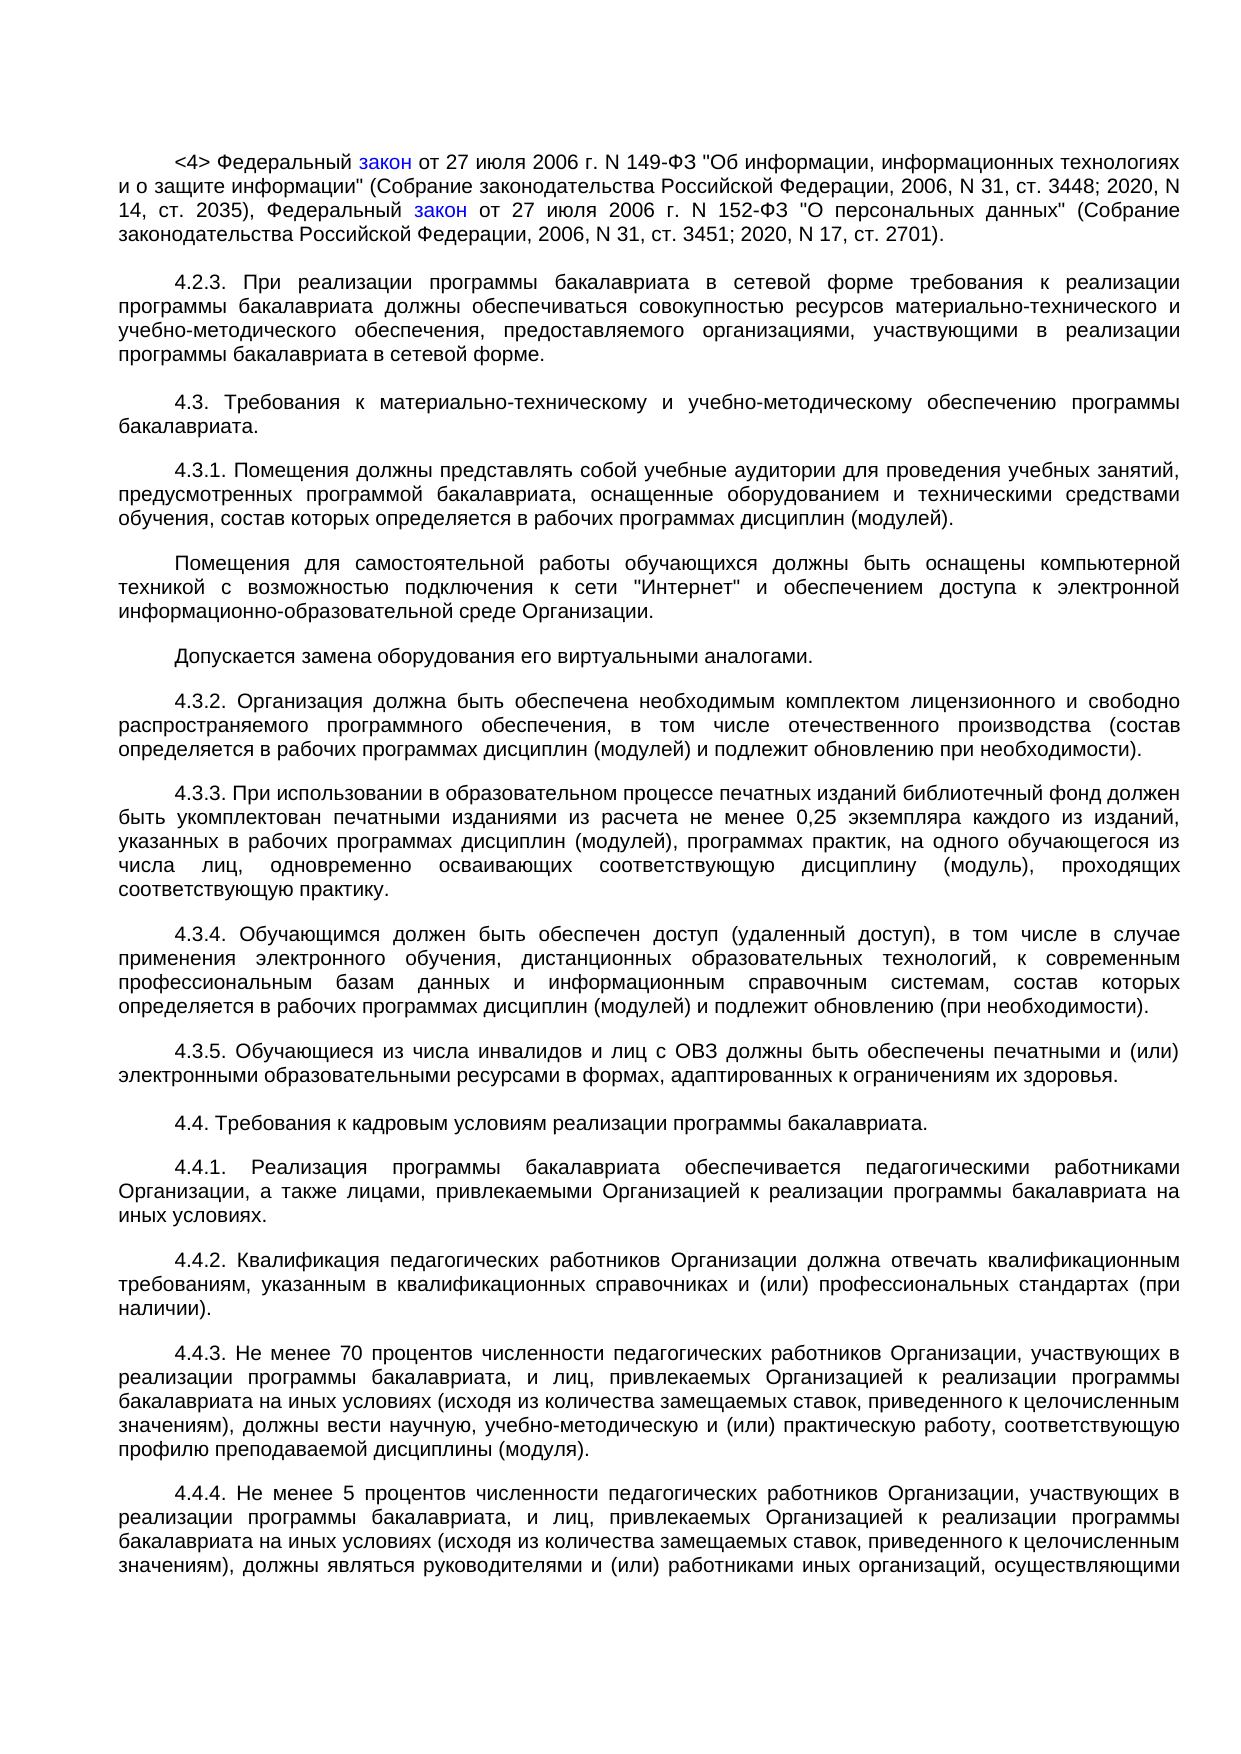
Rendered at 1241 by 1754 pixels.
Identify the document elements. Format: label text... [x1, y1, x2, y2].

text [118, 1481, 1181, 1577]
text 4.4. Требования к кадровым условиям реализации программы бакалавриата. [118, 1110, 1181, 1134]
text 4.3.1. Помещения должны представлять собой учебные аудитории для проведения учебных занятий, предусмотренных программой бакалавриата, оснащенные оборудованием и техническими средствами обучения, состав которых определяется в рабочих программах дисциплин (модулей). [118, 458, 1181, 530]
text 4.3.5. Обучающиеся из числа инвалидов и лиц с ОВЗ должны быть обеспечены печатными и (или) электронными образовательными ресурсами в формах, адаптированных к ограничениям их здоровья. [118, 1038, 1181, 1086]
text 4.2.3. При реализации программы бакалавриата в сетевой форме требования к реализации программы бакалавриата должны обеспечиваться совокупностью ресурсов материально-технического и учебно-методического обеспечения, предоставляемого организациями, участвующими в реализации программы бакалавриата в сетевой форме. [118, 270, 1181, 366]
text 4.3.3. При использовании в образовательном процессе печатных изданий библиотечный фонд должен быть укомплектован печатными изданиями из расчета не менее 0,25 экземпляра каждого из изданий, указанных в рабочих программах дисциплин (модулей), программах практик, на одного обучающегося из числа лиц, одновременно осваивающих соответствующую дисциплину (модуль), проходящих соответствующую практику. [118, 781, 1181, 901]
text 4.4.3. Не менее 70 процентов численности педагогических работников Организации, участвующих в реализации программы бакалавриата, и лиц, привлекаемых Организацией к реализации программы бакалавриата на иных условиях (исходя из количества замещаемых ставок, приведенного к целочисленным значениям), должны вести научную, учебно-методическую и (или) практическую работу, соответствующую профилю преподаваемой дисциплины (модуля). [118, 1341, 1181, 1460]
text <4> Федеральный закон от 27 июля 2006 г. N 149-ФЗ "Об информации, информационных технологиях и о защите информации" (Собрание законодательства Российской Федерации, 2006, N 31, ст. 3448; 2020, N 14, ст. 2035), Федеральный закон от 27 июля 2006 г. N 152-ФЗ "О персональных данных" (Собрание законодательства Российской Федерации, 2006, N 31, ст. 3451; 2020, N 17, ст. 2701). [118, 150, 1181, 246]
text 4.3.2. Организация должна быть обеспечена необходимым комплектом лицензионного и свободно распространяемого программного обеспечения, в том числе отечественного производства (состав определяется в рабочих программах дисциплин (модулей) и подлежит обновлению при необходимости). [118, 688, 1181, 760]
text 4.4.1. Реализация программы бакалавриата обеспечивается педагогическими работниками Организации, а также лицами, привлекаемыми Организацией к реализации программы бакалавриата на иных условиях. [118, 1155, 1181, 1227]
text 4.4.2. Квалификация педагогических работников Организации должна отвечать квалификационным требованиям, указанным в квалификационных справочниках и (или) профессиональных стандартах (при наличии). [118, 1248, 1181, 1320]
text 4.3.4. Обучающимся должен быть обеспечен доступ (удаленный доступ), в том числе в случае применения электронного обучения, дистанционных образовательных технологий, к современным профессиональным базам данных и информационным справочным системам, состав которых определяется в рабочих программах дисциплин (модулей) и подлежит обновлению (при необходимости). [118, 922, 1181, 1018]
text Допускается замена оборудования его виртуальными аналогами. [118, 644, 1181, 668]
text 4.3. Требования к материально-техническому и учебно-методическому обеспечению программы бакалавриата. [118, 389, 1181, 437]
text Помещения для самостоятельной работы обучающихся должны быть оснащены компьютерной техникой с возможностью подключения к сети "Интернет" и обеспечением доступа к электронной информационно-образовательной среде Организации. [118, 551, 1181, 623]
